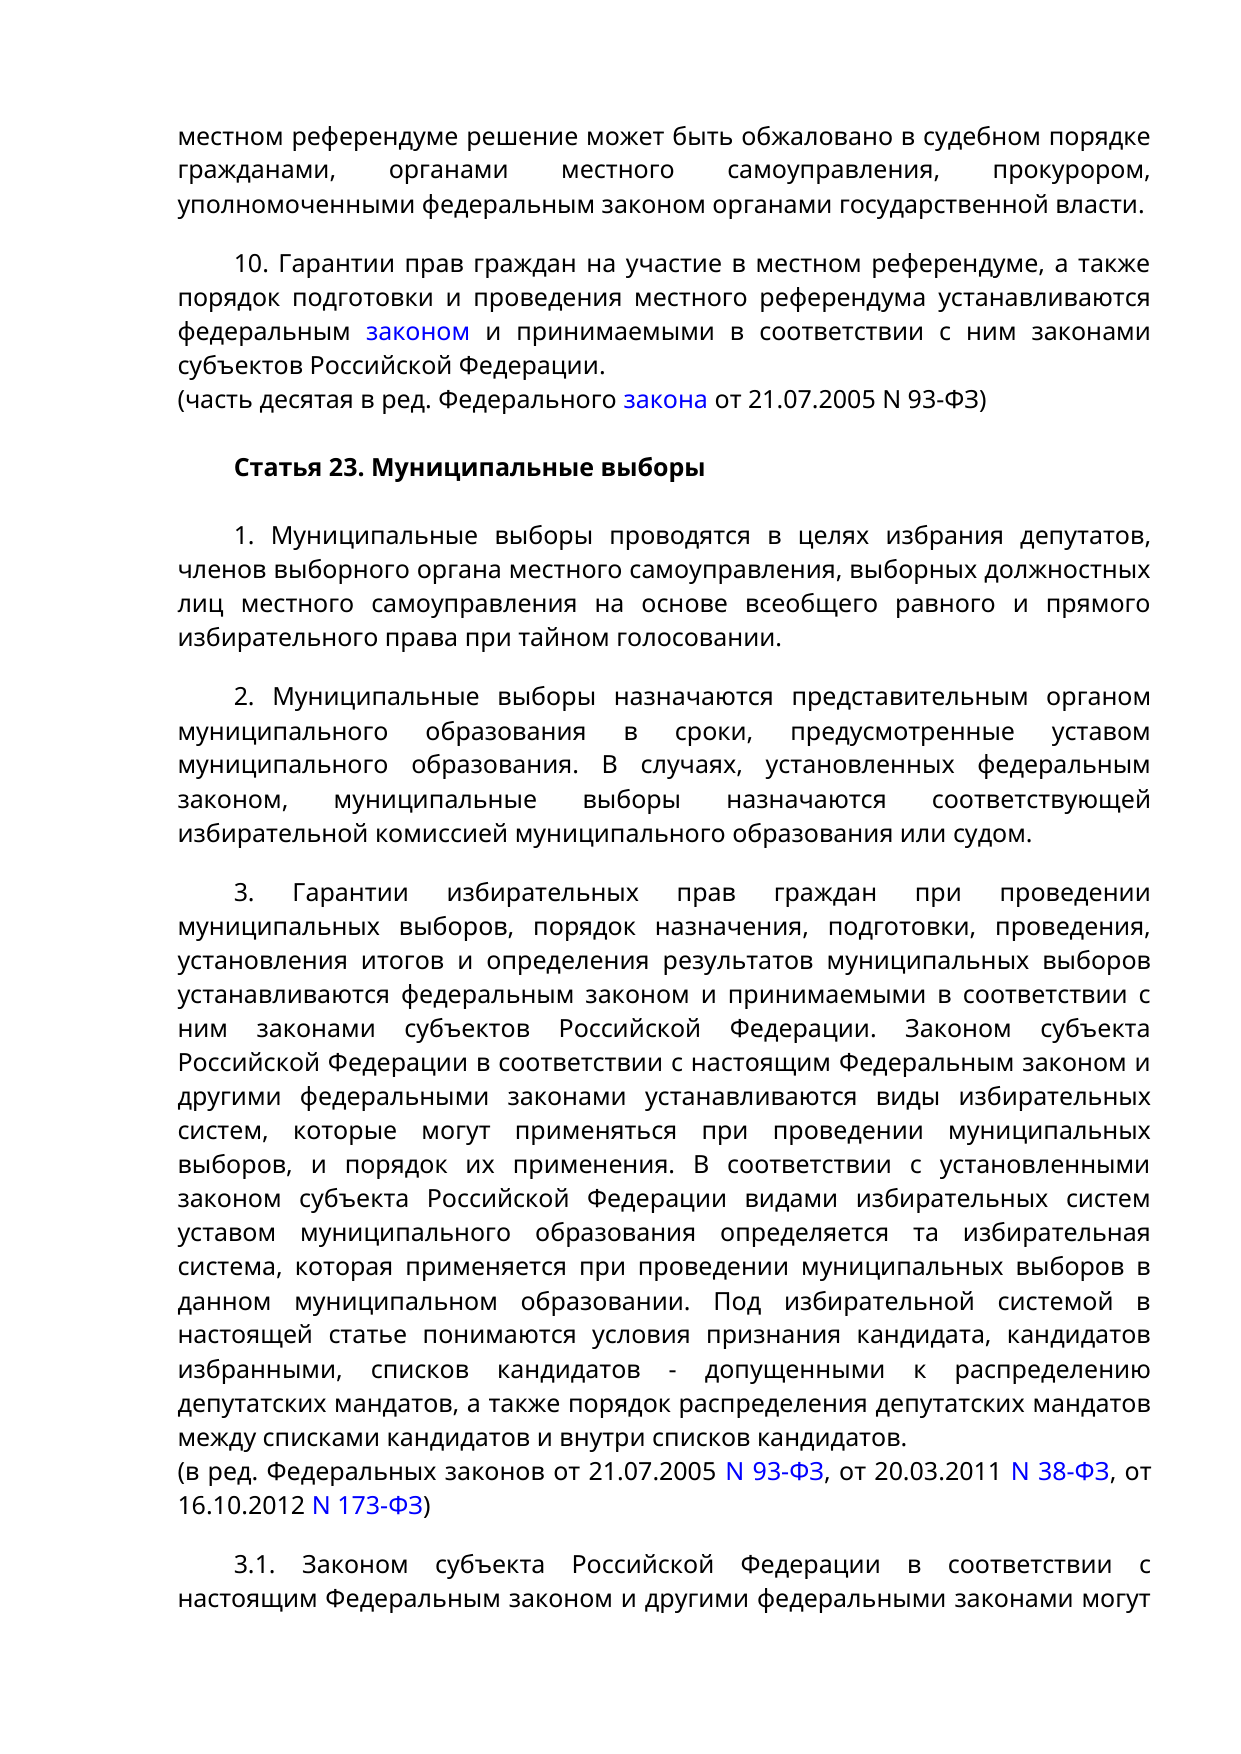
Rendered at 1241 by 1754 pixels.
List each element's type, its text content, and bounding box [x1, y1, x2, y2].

title Статья 23. Муниципальные выборы [177, 450, 1152, 484]
text 1. Муниципальные выборы проводятся в целях избрания депутатов, членов выборного органа местного самоуправления, выборных должностных лиц местного самоуправления на основе всеобщего равного и прямого избирательного права при тайном голосовании. [177, 518, 1152, 654]
text 3. Гарантии избирательных прав граждан при проведении муниципальных выборов, порядок назначения, подготовки, проведения, установления итогов и определения результатов муниципальных выборов устанавливаются федеральным законом и принимаемыми в соответствии с ним законами субъектов Российской Федерации. Законом субъекта Российской Федерации в соответствии с настоящим Федеральным законом и другими федеральными законами устанавливаются виды избирательных систем, которые могут применяться при проведении муниципальных выборов, и порядок их применения. В соответствии с установленными законом субъекта Российской Федерации видами избирательных систем уставом муниципального образования определяется та избирательная система, которая применяется при проведении муниципальных выборов в данном муниципальном образовании. Под избирательной системой в настоящей статье понимаются условия признания кандидата, кандидатов избранными, списков кандидатов - допущенными к распределению депутатских мандатов, а также порядок распределения депутатских мандатов между списками кандидатов и внутри списков кандидатов. [177, 874, 1152, 1453]
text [177, 118, 1152, 220]
text (в ред. Федеральных законов от 21.07.2005 N 93-ФЗ, от 20.03.2011 N 38-ФЗ, от 16.10.2012 N 173-ФЗ) [177, 1453, 1152, 1522]
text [177, 1547, 1152, 1615]
text 2. Муниципальные выборы назначаются представительным органом муниципального образования в сроки, предусмотренные уставом муниципального образования. В случаях, установленных федеральным законом, муниципальные выборы назначаются соответствующей избирательной комиссией муниципального образования или судом. [177, 679, 1152, 849]
text 10. Гарантии прав граждан на участие в местном референдуме, а также порядок подготовки и проведения местного референдума устанавливаются федеральным законом и принимаемыми в соответствии с ним законами субъектов Российской Федерации. [177, 245, 1152, 382]
text (часть десятая в ред. Федерального закона от 21.07.2005 N 93-ФЗ) [177, 382, 1152, 416]
